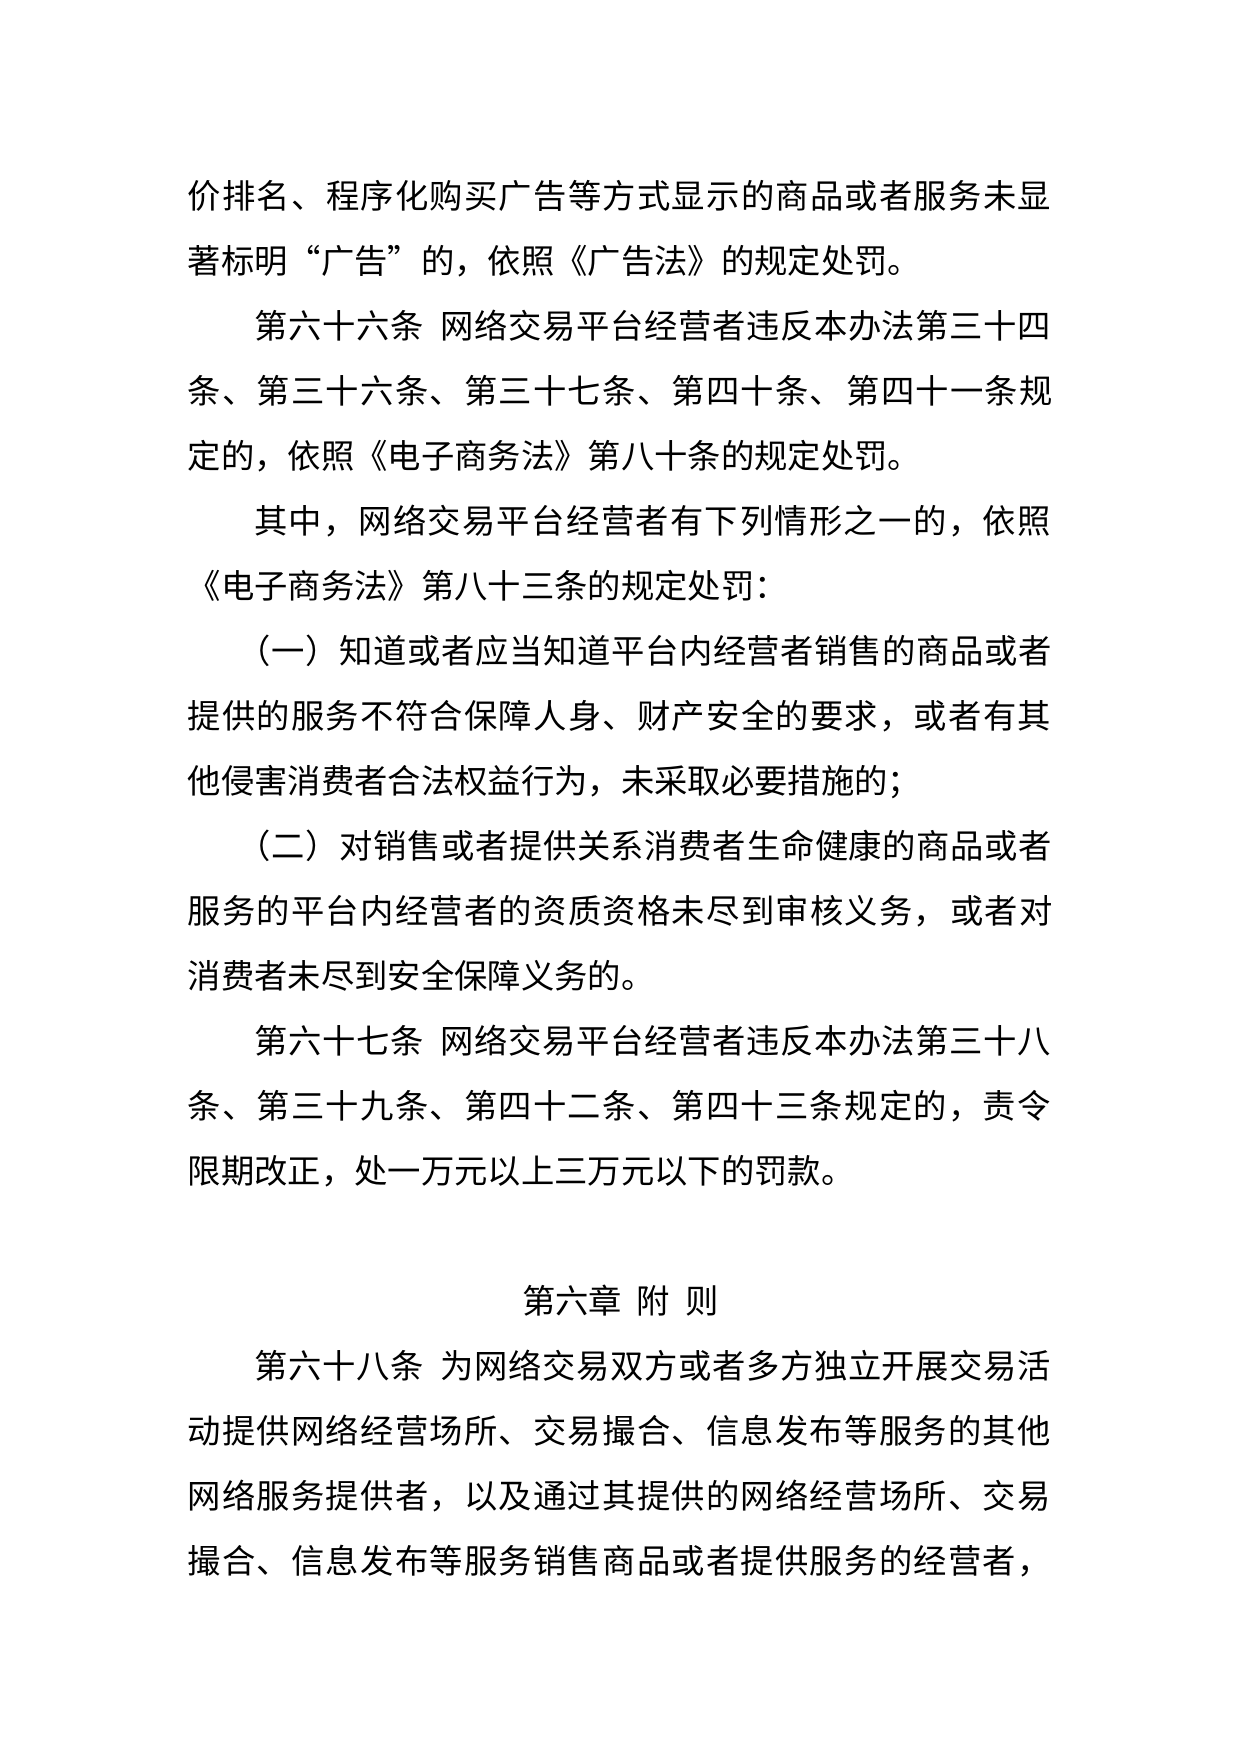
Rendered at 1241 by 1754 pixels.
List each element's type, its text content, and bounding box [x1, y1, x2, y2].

text 第六十七条 网络交易平台经营者违反本办法第三十八条、第三十九条、第四十二条、第四十三条规定的，责令限期改正，处一万元以上三万元以下的罚款。 [187, 1007, 1053, 1202]
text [187, 1332, 1053, 1592]
text （二）对销售或者提供关系消费者生命健康的商品或者服务的平台内经营者的资质资格未尽到审核义务，或者对消费者未尽到安全保障义务的。 [187, 812, 1053, 1007]
text 第六十六条 网络交易平台经营者违反本办法第三十四条、第三十六条、第三十七条、第四十条、第四十一条规定的，依照《电子商务法》第八十条的规定处罚。 [187, 292, 1053, 487]
text （一）知道或者应当知道平台内经营者销售的商品或者提供的服务不符合保障人身、财产安全的要求，或者有其他侵害消费者合法权益行为，未采取必要措施的； [187, 617, 1053, 812]
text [187, 162, 1053, 292]
text 第六章 附 则 [187, 1267, 1053, 1332]
text 其中，网络交易平台经营者有下列情形之一的，依照《电子商务法》第八十三条的规定处罚： [187, 487, 1053, 617]
